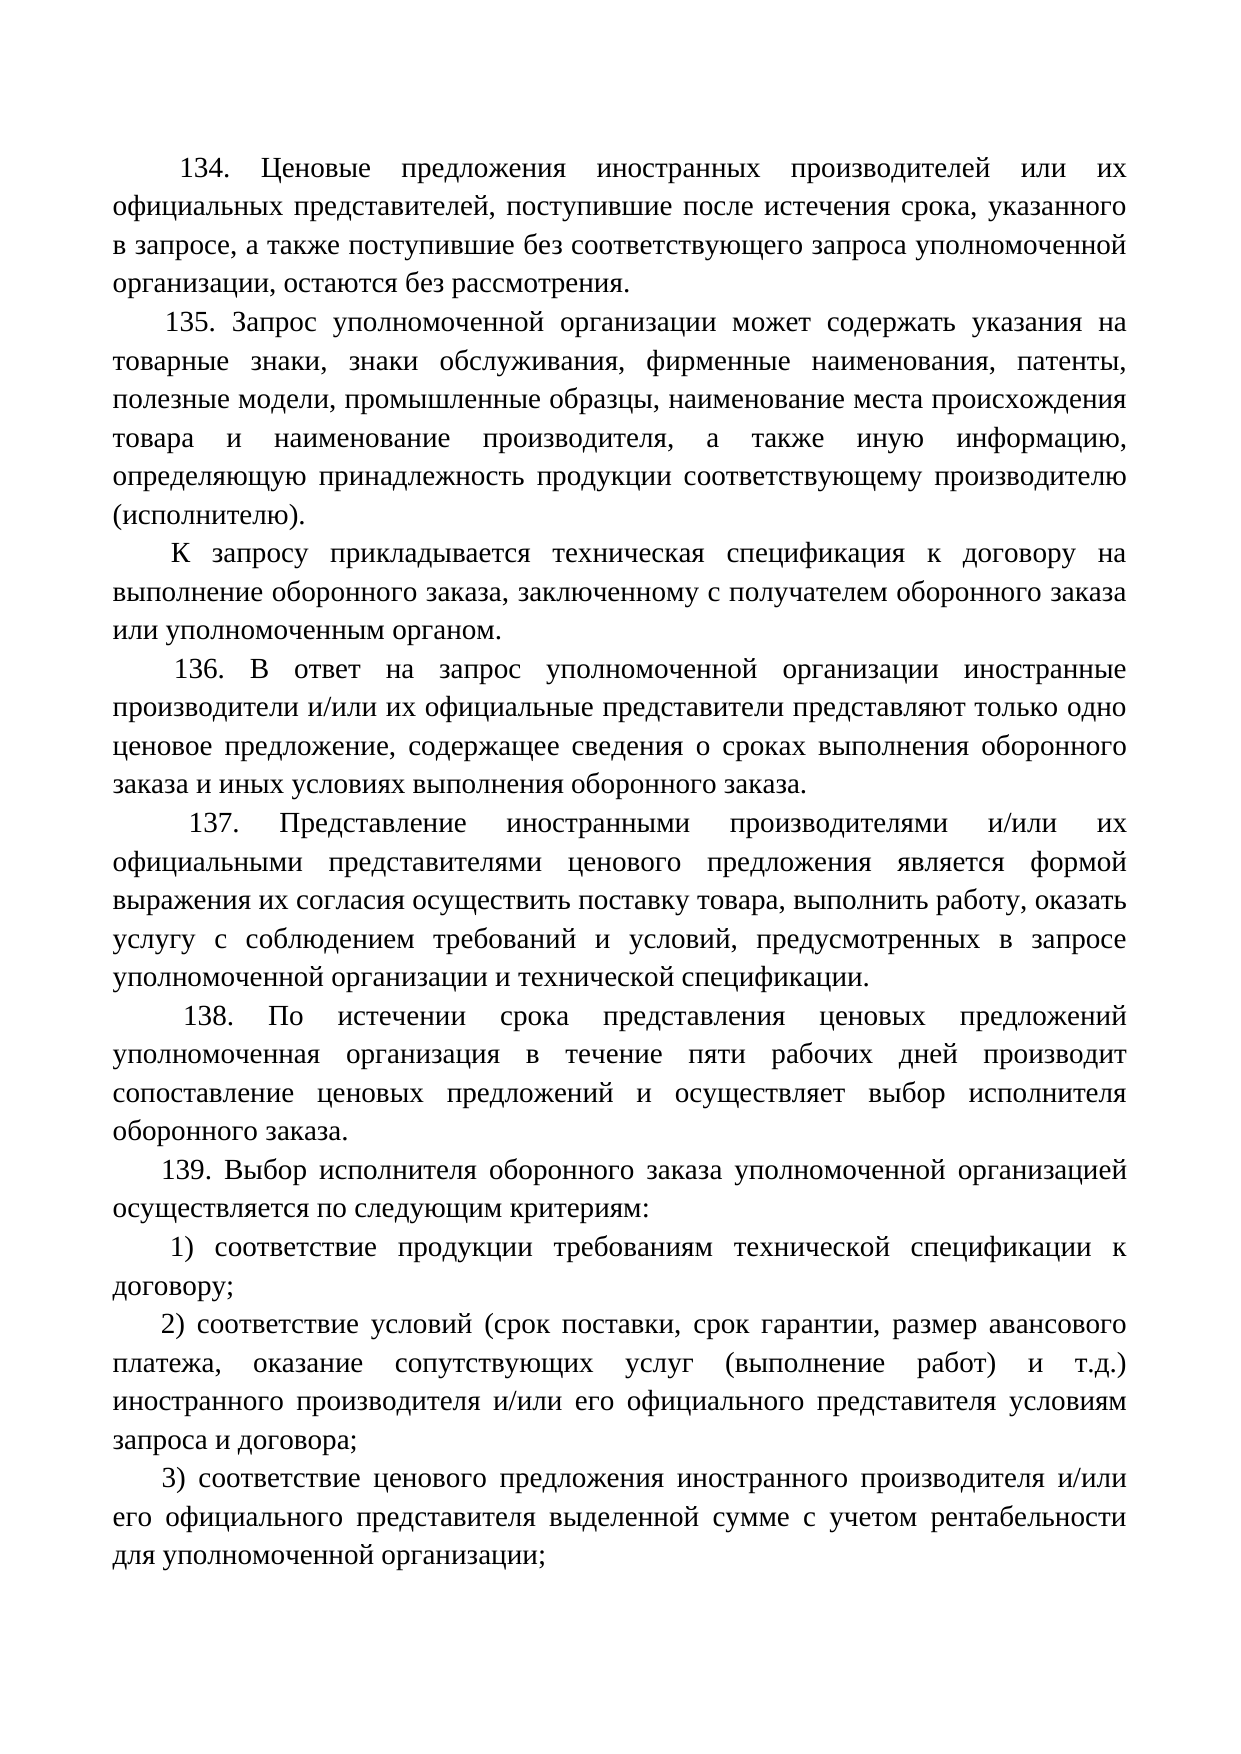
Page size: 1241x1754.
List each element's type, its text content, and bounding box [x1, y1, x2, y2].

text 139. Выбор исполнителя оборонного заказа уполномоченной организацией осуществляется по следующим критериям: [112, 1152, 1128, 1224]
text 138. По истечении срока представления ценовых предложений уполномоченная организация в течение пяти рабочих дней производит сопоставление ценовых предложений и осуществляет выбор исполнителя оборонного заказа. [112, 998, 1128, 1147]
text 134. Ценовые предложения иностранных производителей или их официальных представителей, поступившие после истечения срока, указанного в запросе, а также поступившие без соответствующего запроса уполномоченной организации, остаются без рассмотрения. [112, 150, 1128, 299]
text 1) соответствие продукции требованиям технической спецификации к договору; [112, 1229, 1128, 1301]
text 2) соответствие условий (срок поставки, срок гарантии, размер авансового платежа, оказание сопутствующих услуг (выполнение работ) и т.д.) иностранного производителя и/или его официального представителя условиям запроса и договора; [112, 1306, 1128, 1455]
text 137. Представление иностранными производителями и/или их официальными представителями ценового предложения является формой выражения их согласия осуществить поставку товара, выполнить работу, оказать услугу с соблюдением требований и условий, предусмотренных в запросе уполномоченной организации и технической спецификации. [112, 805, 1128, 993]
text 135. Запрос уполномоченной организации может содержать указания на товарные знаки, знаки обслуживания, фирменные наименования, патенты, полезные модели, промышленные образцы, наименование места происхождения товара и наименование производителя, а также иную информацию, определяющую принадлежность продукции соответствующему производителю (исполнителю). [112, 304, 1128, 530]
text 136. В ответ на запрос уполномоченной организации иностранные производители и/или их официальные представители представляют только одно ценовое предложение, содержащее сведения о сроках выполнения оборонного заказа и иных условиях выполнения оборонного заказа. [112, 651, 1128, 800]
text 3) соответствие ценового предложения иностранного производителя и/или его официального представителя выделенной сумме с учетом рентабельности для уполномоченной организации; [112, 1460, 1128, 1571]
text К запросу прикладывается техническая спецификация к договору на выполнение оборонного заказа, заключенному с получателем оборонного заказа или уполномоченным органом. [112, 535, 1128, 646]
